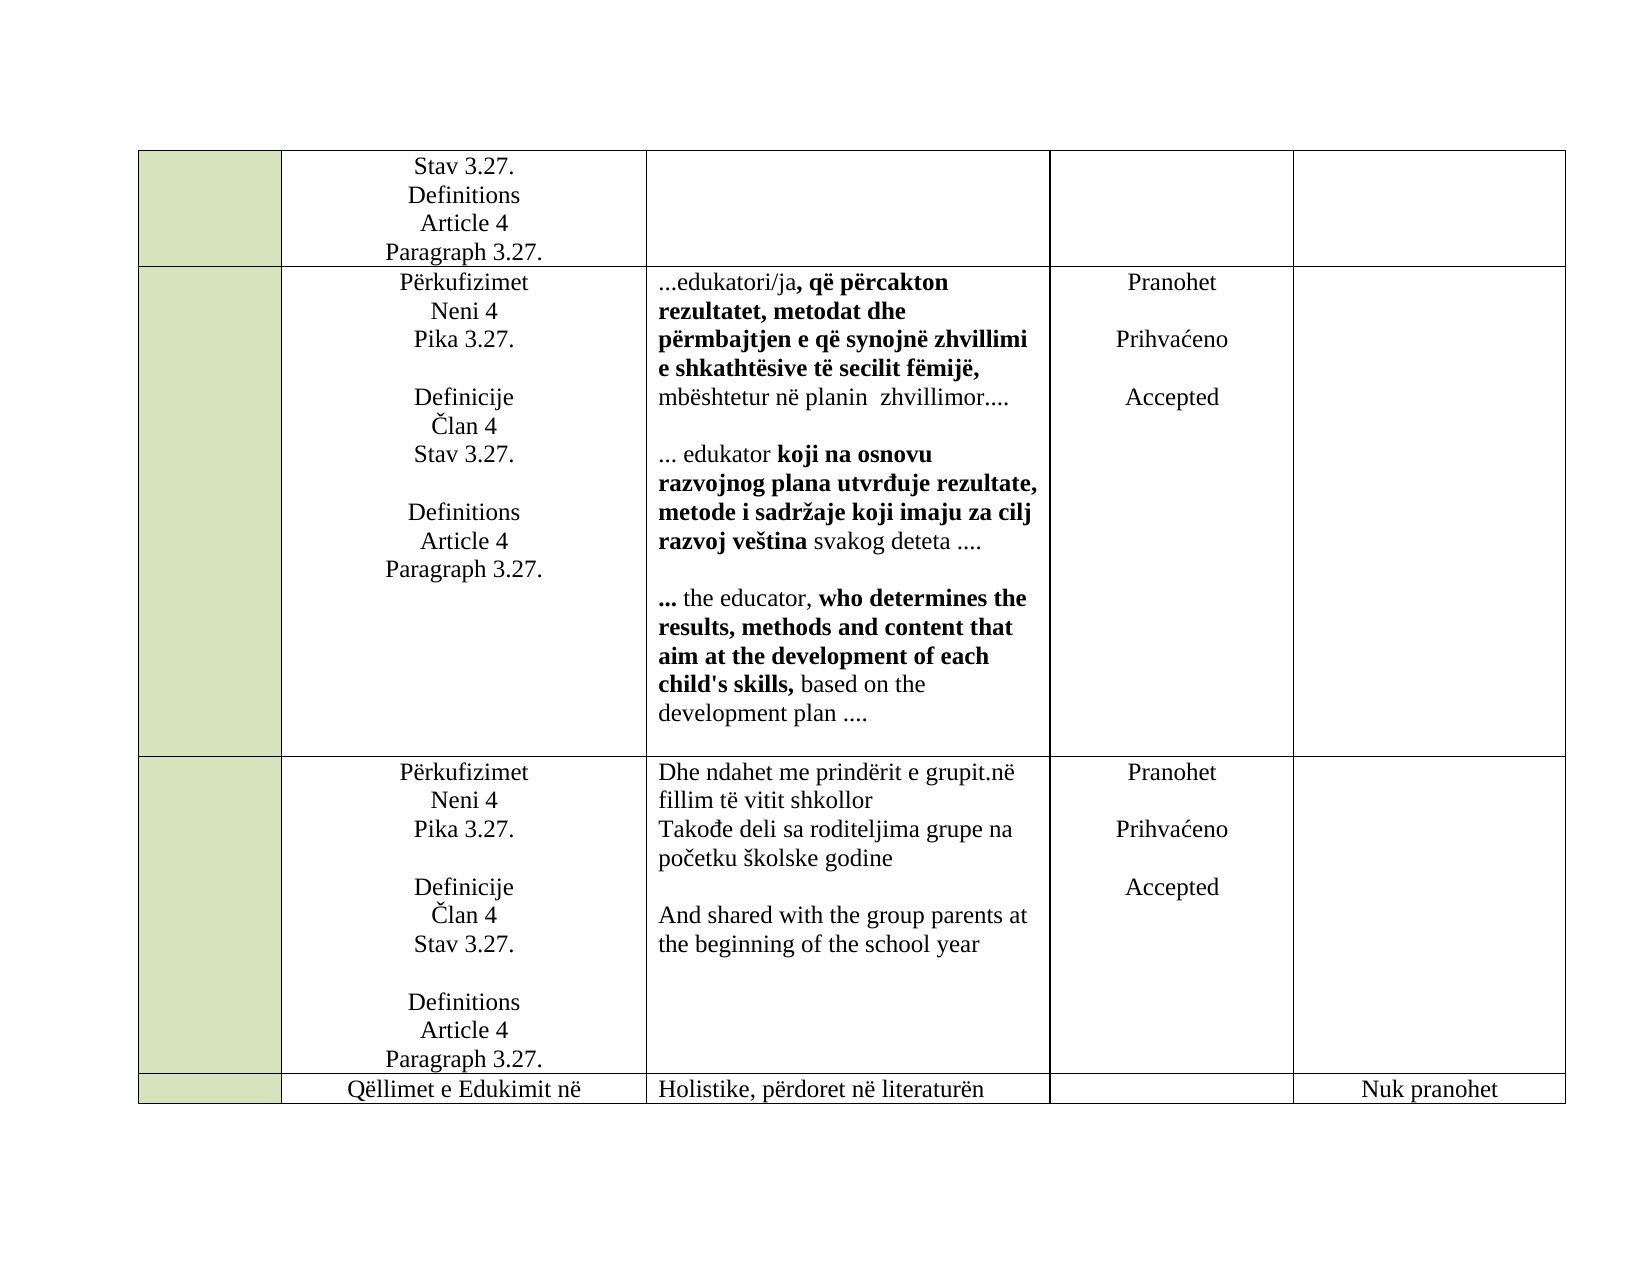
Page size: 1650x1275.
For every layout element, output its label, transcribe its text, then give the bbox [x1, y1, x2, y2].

table_cell [139, 151, 281, 266]
table_cell [1294, 151, 1565, 266]
table_cell [139, 757, 281, 1073]
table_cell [1294, 1074, 1565, 1103]
table_cell [1294, 267, 1565, 756]
table_cell Dhe ndahet me prindërit e grupit.në fillim të vitit shkollor Takođe deli sa roditeljima grupe na početku školske godine And shared with the group parents at the beginning of the school year [647, 757, 1049, 1073]
table_cell Përkufizimet Neni 4 Pika 3.27. Definicije Član 4 Stav 3.27. Definitions Article 4 Paragraph 3.27. [282, 757, 646, 1073]
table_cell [282, 151, 646, 266]
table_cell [282, 1074, 646, 1103]
table_cell [1051, 1074, 1293, 1103]
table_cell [647, 151, 1049, 266]
table_cell ...edukatori/ja, që përcakton rezultatet, metodat dhe përmbajtjen e që synojnë zhvillimi e shkathtësive të secilit fëmijë, mbështetur në planin zhvillimor.... ... edukator koji na osnovu razvojnog plana utvrđuje rezultate, metode i sadržaje koji imaju za cilj razvoj veština svakog deteta .... ... the educator, who determines the results, methods and content that aim at the development of each child's skills, based on the development plan .... [647, 267, 1049, 756]
table_cell [1294, 757, 1565, 1073]
table_cell Pranohet Prihvaćeno Accepted [1051, 267, 1293, 756]
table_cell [647, 1074, 1049, 1103]
table_cell Pranohet Prihvaćeno Accepted [1051, 757, 1293, 1073]
table_cell [139, 1074, 281, 1103]
table_cell [139, 267, 281, 756]
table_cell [1051, 151, 1293, 266]
table_cell Përkufizimet Neni 4 Pika 3.27. Definicije Član 4 Stav 3.27. Definitions Article 4 Paragraph 3.27. [282, 267, 646, 756]
